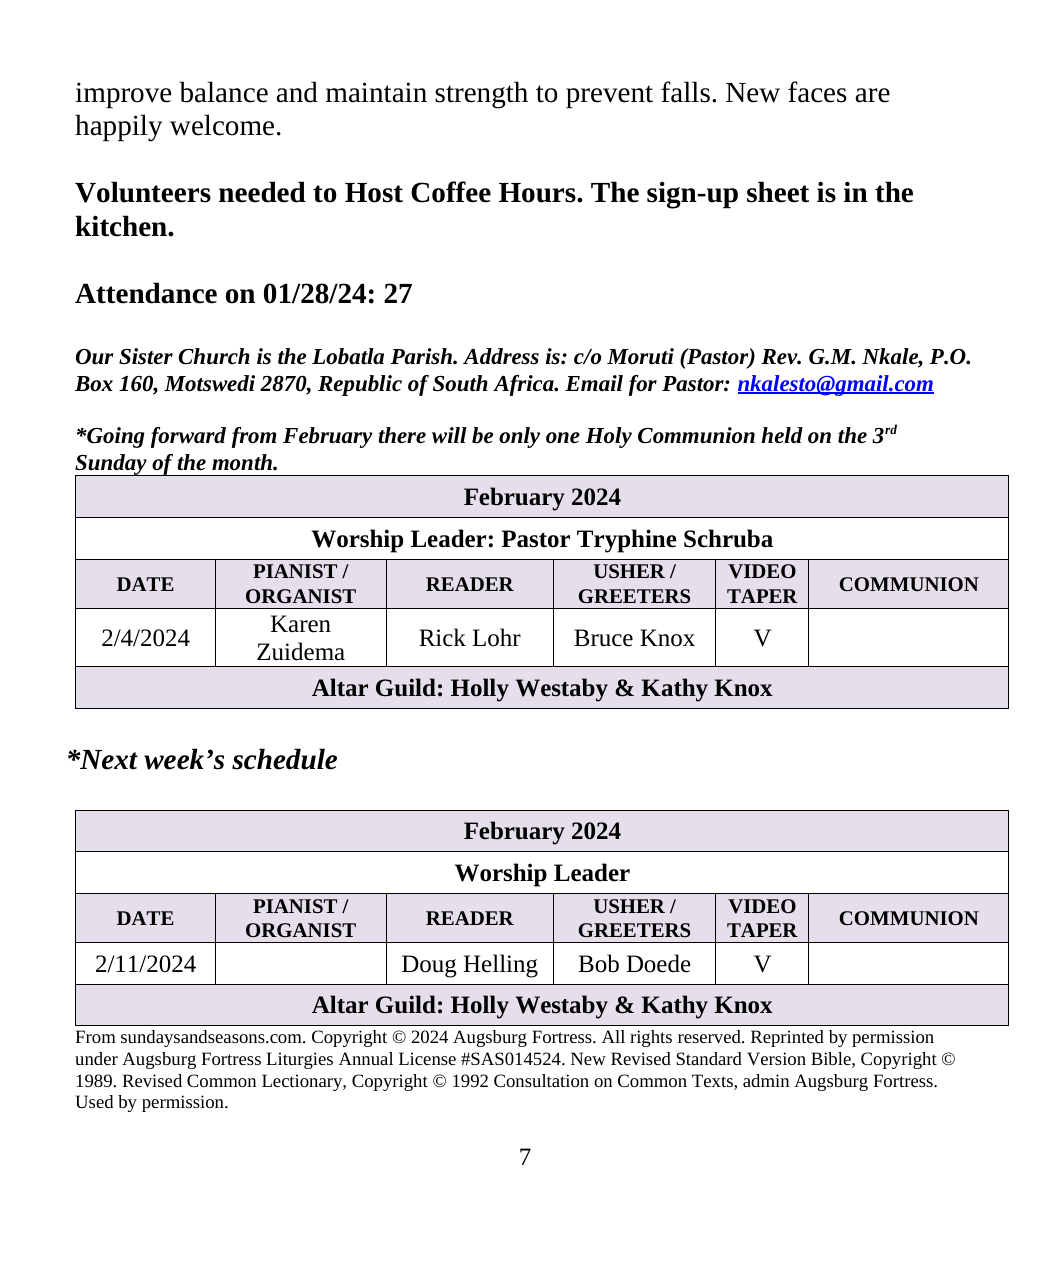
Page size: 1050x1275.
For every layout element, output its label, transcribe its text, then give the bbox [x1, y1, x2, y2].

table_cell Bob Doede [554, 943, 715, 984]
table_cell COMMUNION [809, 894, 1008, 942]
table_cell VIDEO TAPER [716, 560, 808, 608]
table_cell Altar Guild: Holly Westaby & Kathy Knox [76, 985, 1008, 1025]
table_cell Altar Guild: Holly Westaby & Kathy Knox [76, 667, 1008, 708]
table_cell READER [387, 560, 553, 608]
table_cell V [716, 609, 808, 666]
table_cell DATE [76, 560, 215, 608]
table_cell V [716, 943, 808, 984]
text *Next week’s schedule [66, 742, 975, 776]
table_cell VIDEO TAPER [716, 894, 808, 942]
table_cell USHER / GREETERS [554, 560, 715, 608]
table_cell 2/4/2024 [76, 609, 215, 666]
text Attendance on 01/28/24: 27 [75, 276, 975, 310]
table_cell [809, 943, 1008, 984]
text *Going forward from February there will be only one Holy Communion held on the 3rd Sunday of the month. [75, 422, 975, 475]
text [75, 75, 975, 142]
text Our Sister Church is the Lobatla Parish. Address is: c/o Moruti (Pastor) Rev. G.M. Nkale, P.O. Box 160, Motswedi 2870, Republic of South Africa. Email for Pastor: nkalesto@gmail.com [75, 343, 975, 396]
table_cell Worship Leader [76, 852, 1008, 893]
table_cell [809, 609, 1008, 666]
table_cell Bruce Knox [554, 609, 715, 666]
text From sundaysandseasons.com. Copyright © 2024 Augsburg Fortress. All rights reserved. Reprinted by permission under Augsburg Fortress Liturgies Annual License #SAS014524. New Revised Standard Version Bible, Copyright © 1989. Revised Common Lectionary, Copyright © 1992 Consultation on Common Texts, admin Augsburg Fortress. Used by permission. [75, 1026, 975, 1113]
table_cell PIANIST / ORGANIST [216, 560, 386, 608]
table_cell DATE [76, 894, 215, 942]
table_cell PIANIST / ORGANIST [216, 894, 386, 942]
table_cell READER [387, 894, 553, 942]
table_cell Karen Zuidema [216, 609, 386, 666]
table_cell [216, 943, 386, 984]
table_header February 2024 [76, 811, 1008, 851]
table_cell Worship Leader: Pastor Tryphine Schruba [76, 518, 1008, 558]
table_header February 2024 [76, 476, 1008, 517]
table_cell Doug Helling [387, 943, 553, 984]
text Volunteers needed to Host Coffee Hours. The sign-up sheet is in the kitchen. [75, 176, 975, 243]
table_cell USHER / GREETERS [554, 894, 715, 942]
table_cell 2/11/2024 [76, 943, 215, 984]
table_cell Rick Lohr [387, 609, 553, 666]
table_cell COMMUNION [809, 560, 1008, 608]
